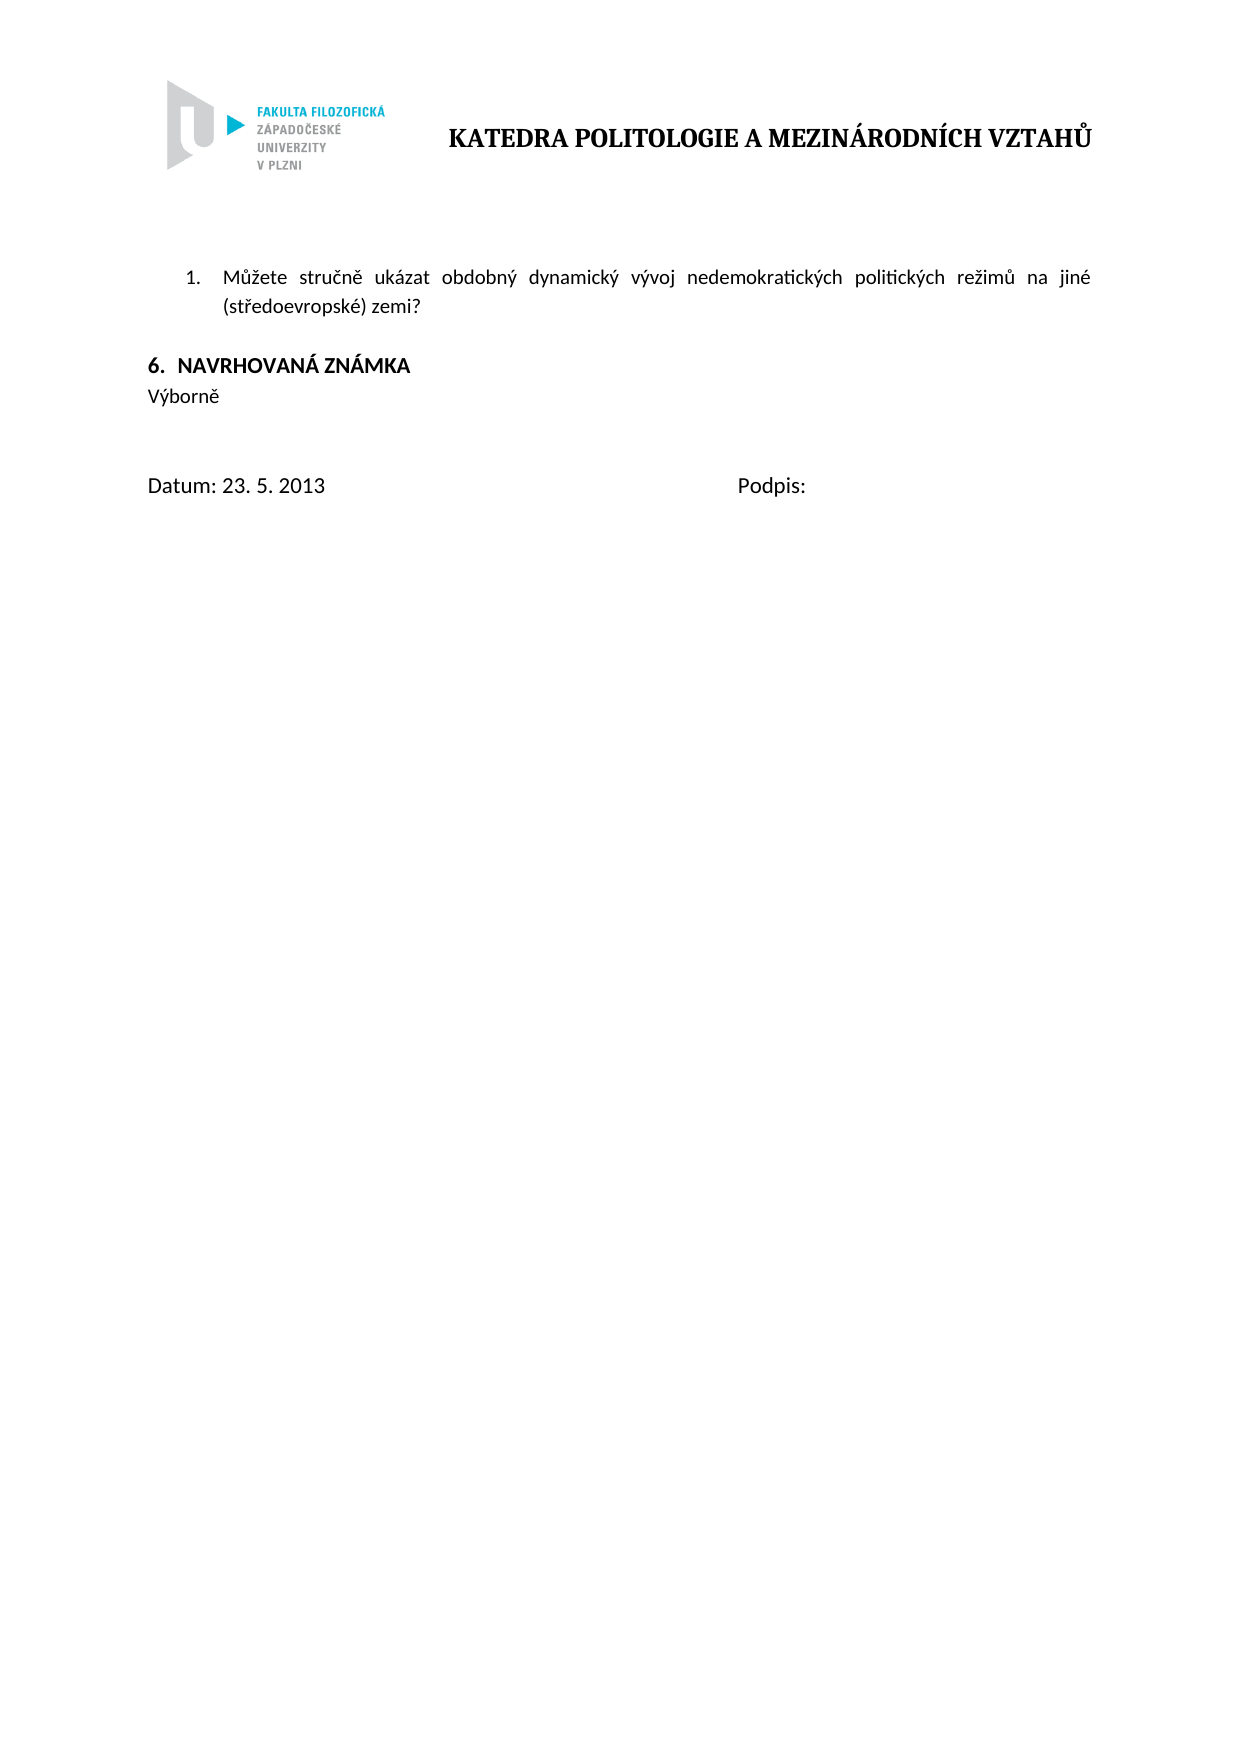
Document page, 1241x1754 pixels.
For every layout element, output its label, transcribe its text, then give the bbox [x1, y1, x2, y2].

picture [146, 59, 422, 206]
list Datum: 23. 5. 2013 Podpis: [148, 471, 1093, 499]
list Výborně [148, 384, 1093, 409]
list Můžete stručně ukázat obdobný dynamický vývoj nedemokratických politických režimů na jiné (středoevropské) zemi? [185, 264, 1093, 319]
list NAVRHOVANÁ ZNÁMKA [148, 352, 1093, 379]
